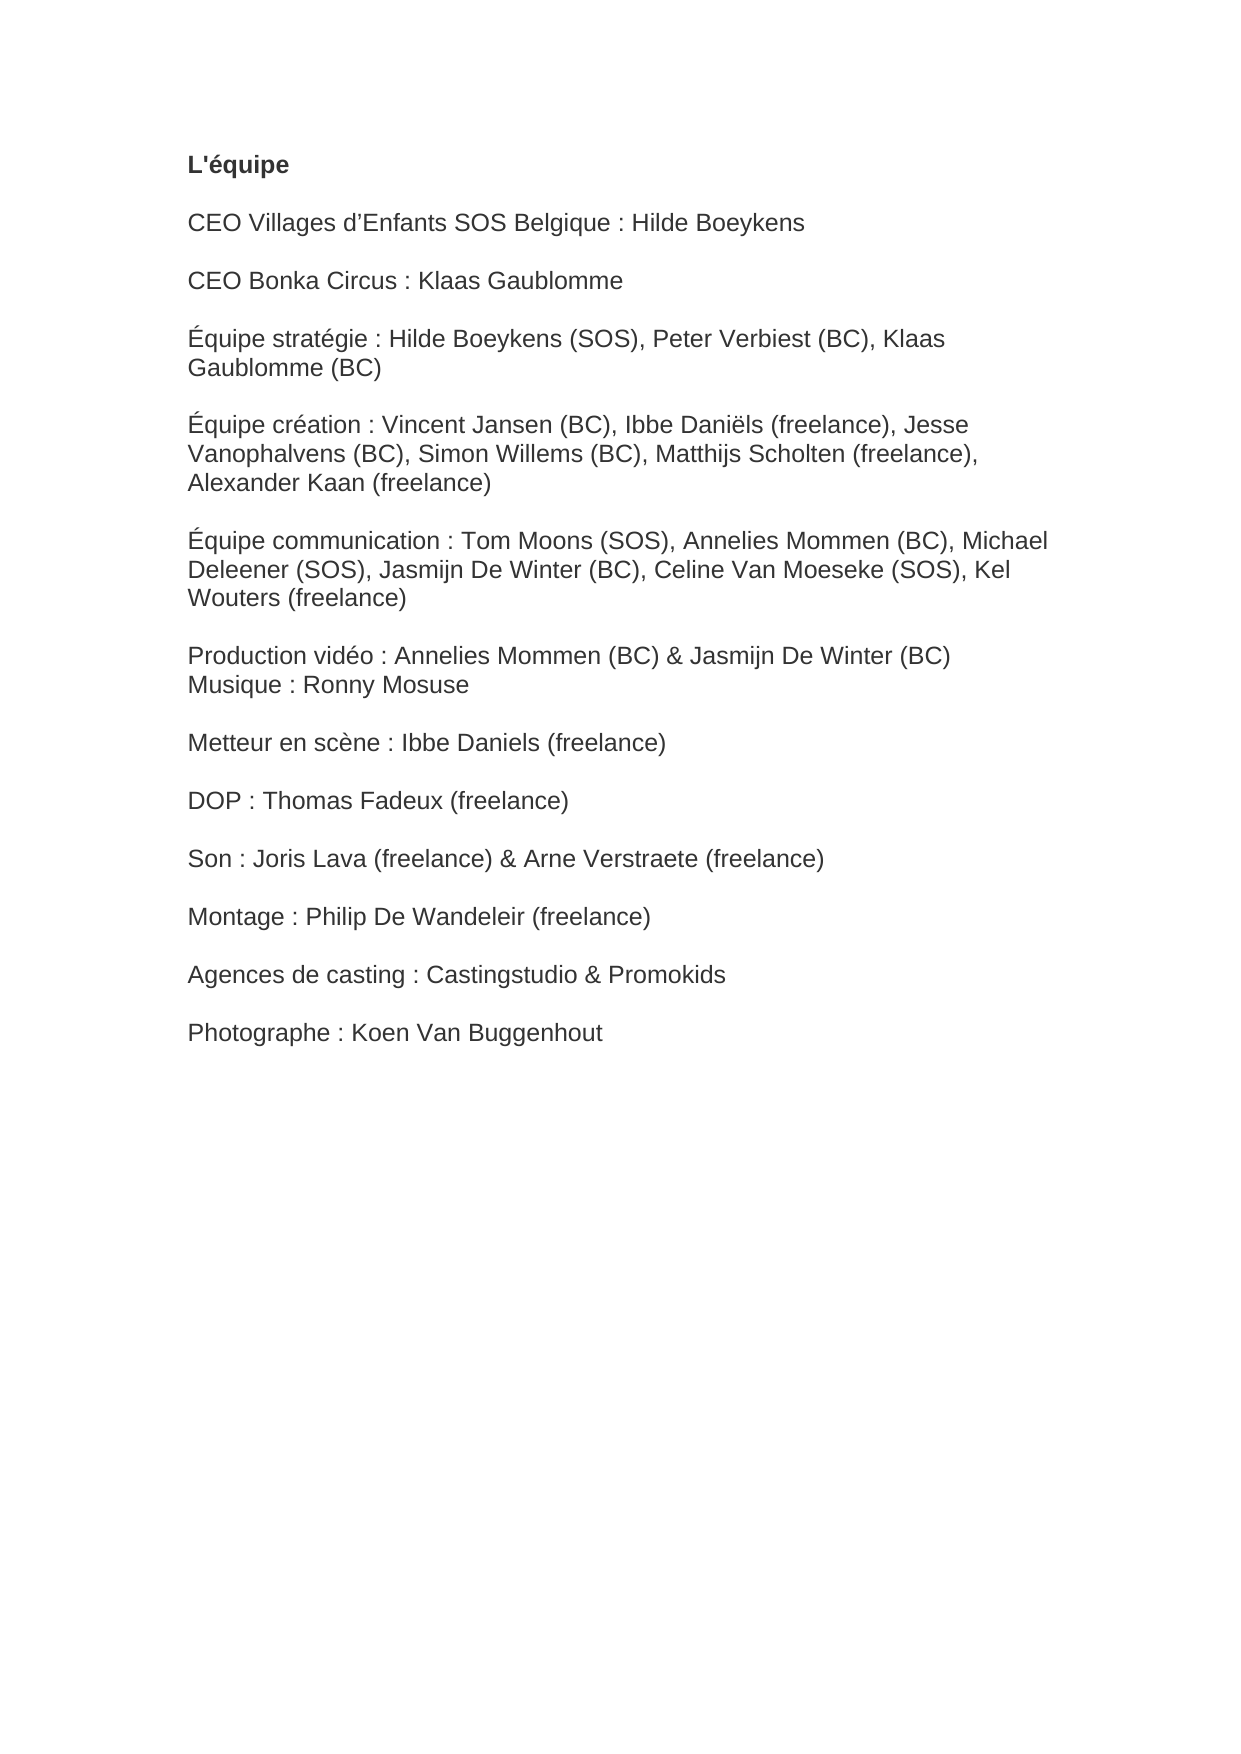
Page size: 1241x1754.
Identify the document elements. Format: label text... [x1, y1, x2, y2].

text Équipe stratégie : Hilde Boeykens (SOS), Peter Verbiest (BC), Klaas Gaublomme (BC) [187, 324, 1053, 381]
text Metteur en scène : Ibbe Daniels (freelance) [187, 728, 1053, 757]
text CEO Villages d’Enfants SOS Belgique : Hilde Boeykens [187, 208, 1053, 237]
text DOP : Thomas Fadeux (freelance) [187, 786, 1053, 814]
text L'équipe [187, 150, 1053, 179]
text Son : Joris Lava (freelance) & Arne Verstraete (freelance) [187, 844, 1053, 872]
text Équipe création : Vincent Jansen (BC), Ibbe Daniëls (freelance), Jesse Vanophalvens (BC), Simon Willems (BC), Matthijs Scholten (freelance), Alexander Kaan (freelance) [187, 410, 1053, 497]
text Équipe communication : Tom Moons (SOS), Annelies Mommen (BC), Michael Deleener (SOS), Jasmijn De Winter (BC), Celine Van Moeseke (SOS), Kel Wouters (freelance) [187, 526, 1053, 612]
text Photographe : Koen Van Buggenhout [187, 1017, 1053, 1046]
text CEO Bonka Circus : Klaas Gaublomme [187, 266, 1053, 294]
text Montage : Philip De Wandeleir (freelance) [187, 902, 1053, 930]
text Agences de casting : Castingstudio & Promokids [187, 959, 1053, 988]
text Production vidéo : Annelies Mommen (BC) & Jasmijn De Winter (BC) Musique : Ronny Mosuse [187, 641, 1053, 699]
